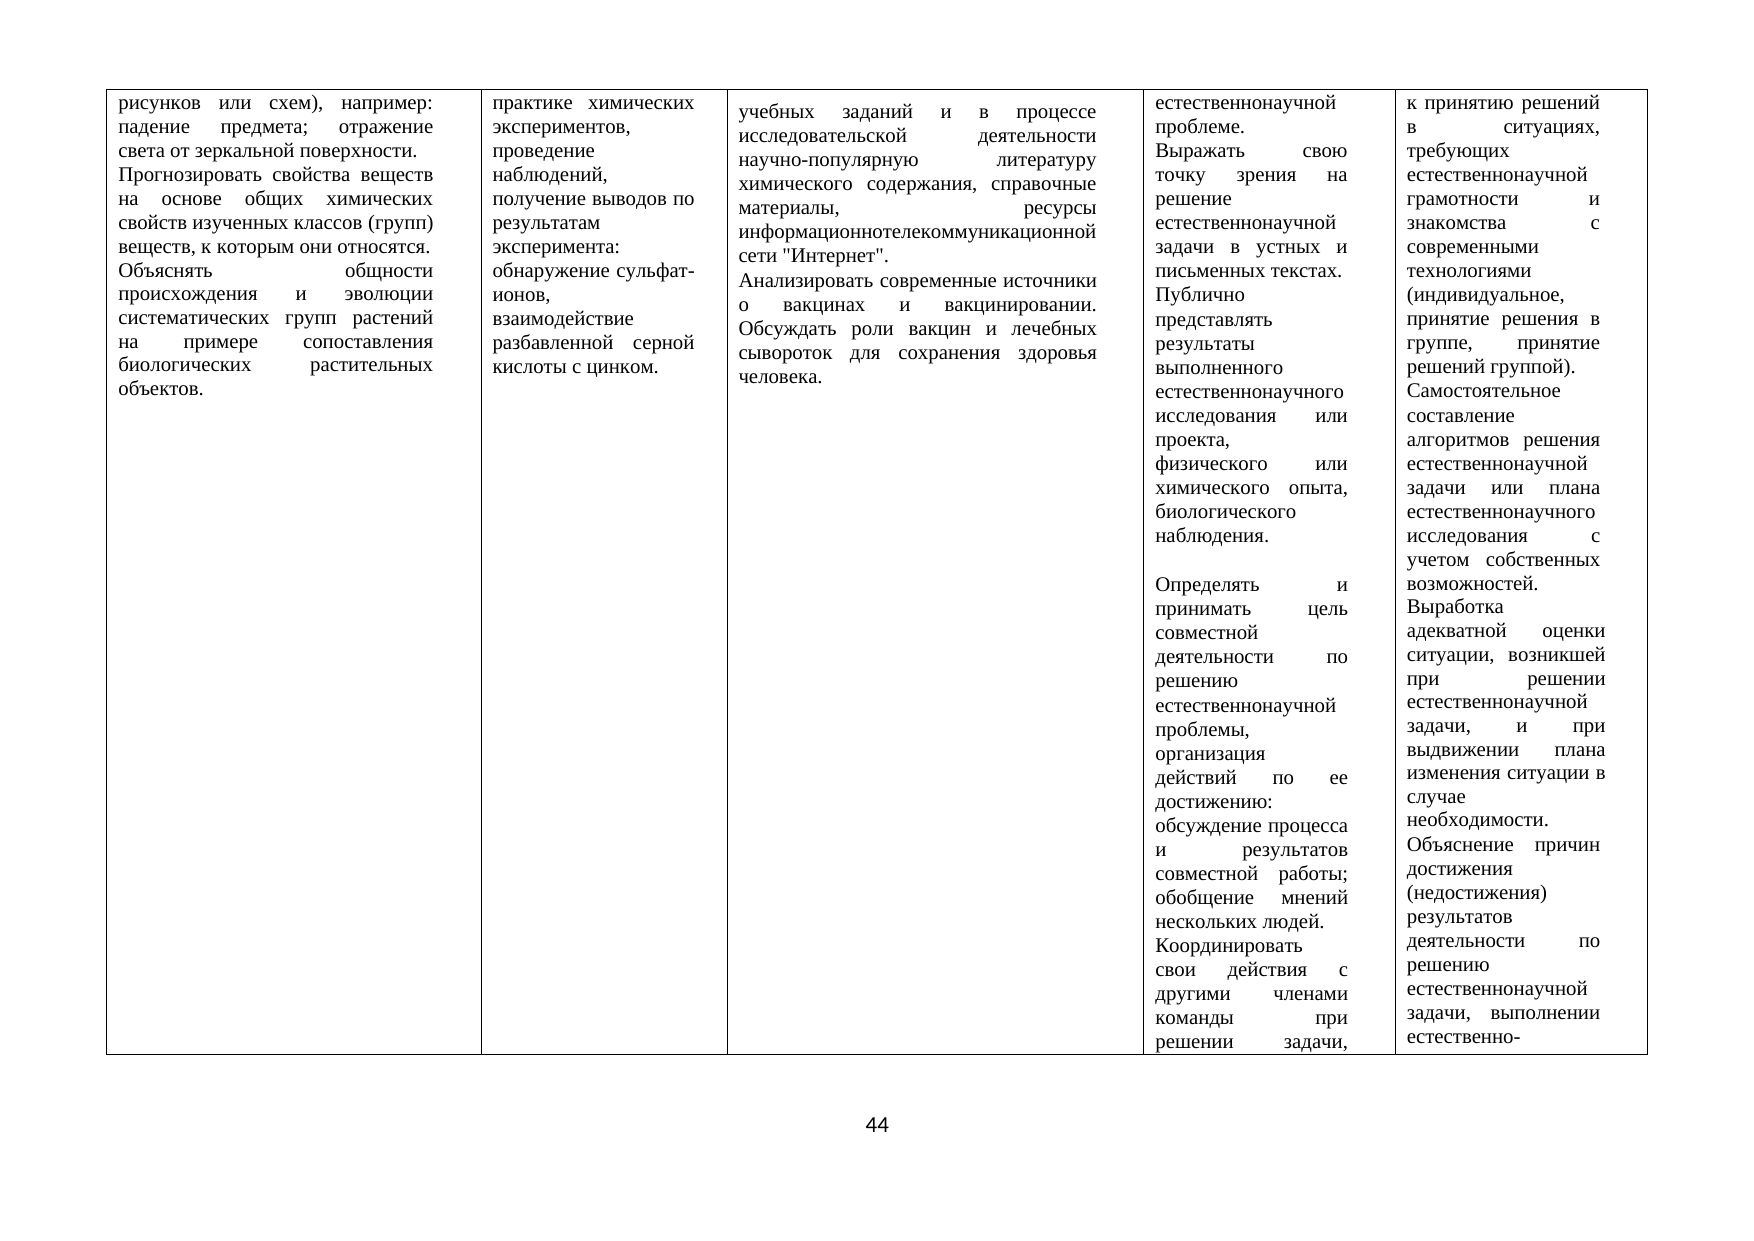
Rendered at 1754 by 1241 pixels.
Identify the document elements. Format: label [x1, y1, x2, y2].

table_cell [1396, 90, 1647, 1053]
table_cell [107, 90, 481, 1053]
table_cell [728, 90, 1143, 1053]
table_cell [1144, 90, 1395, 1053]
table_cell [482, 90, 727, 1053]
